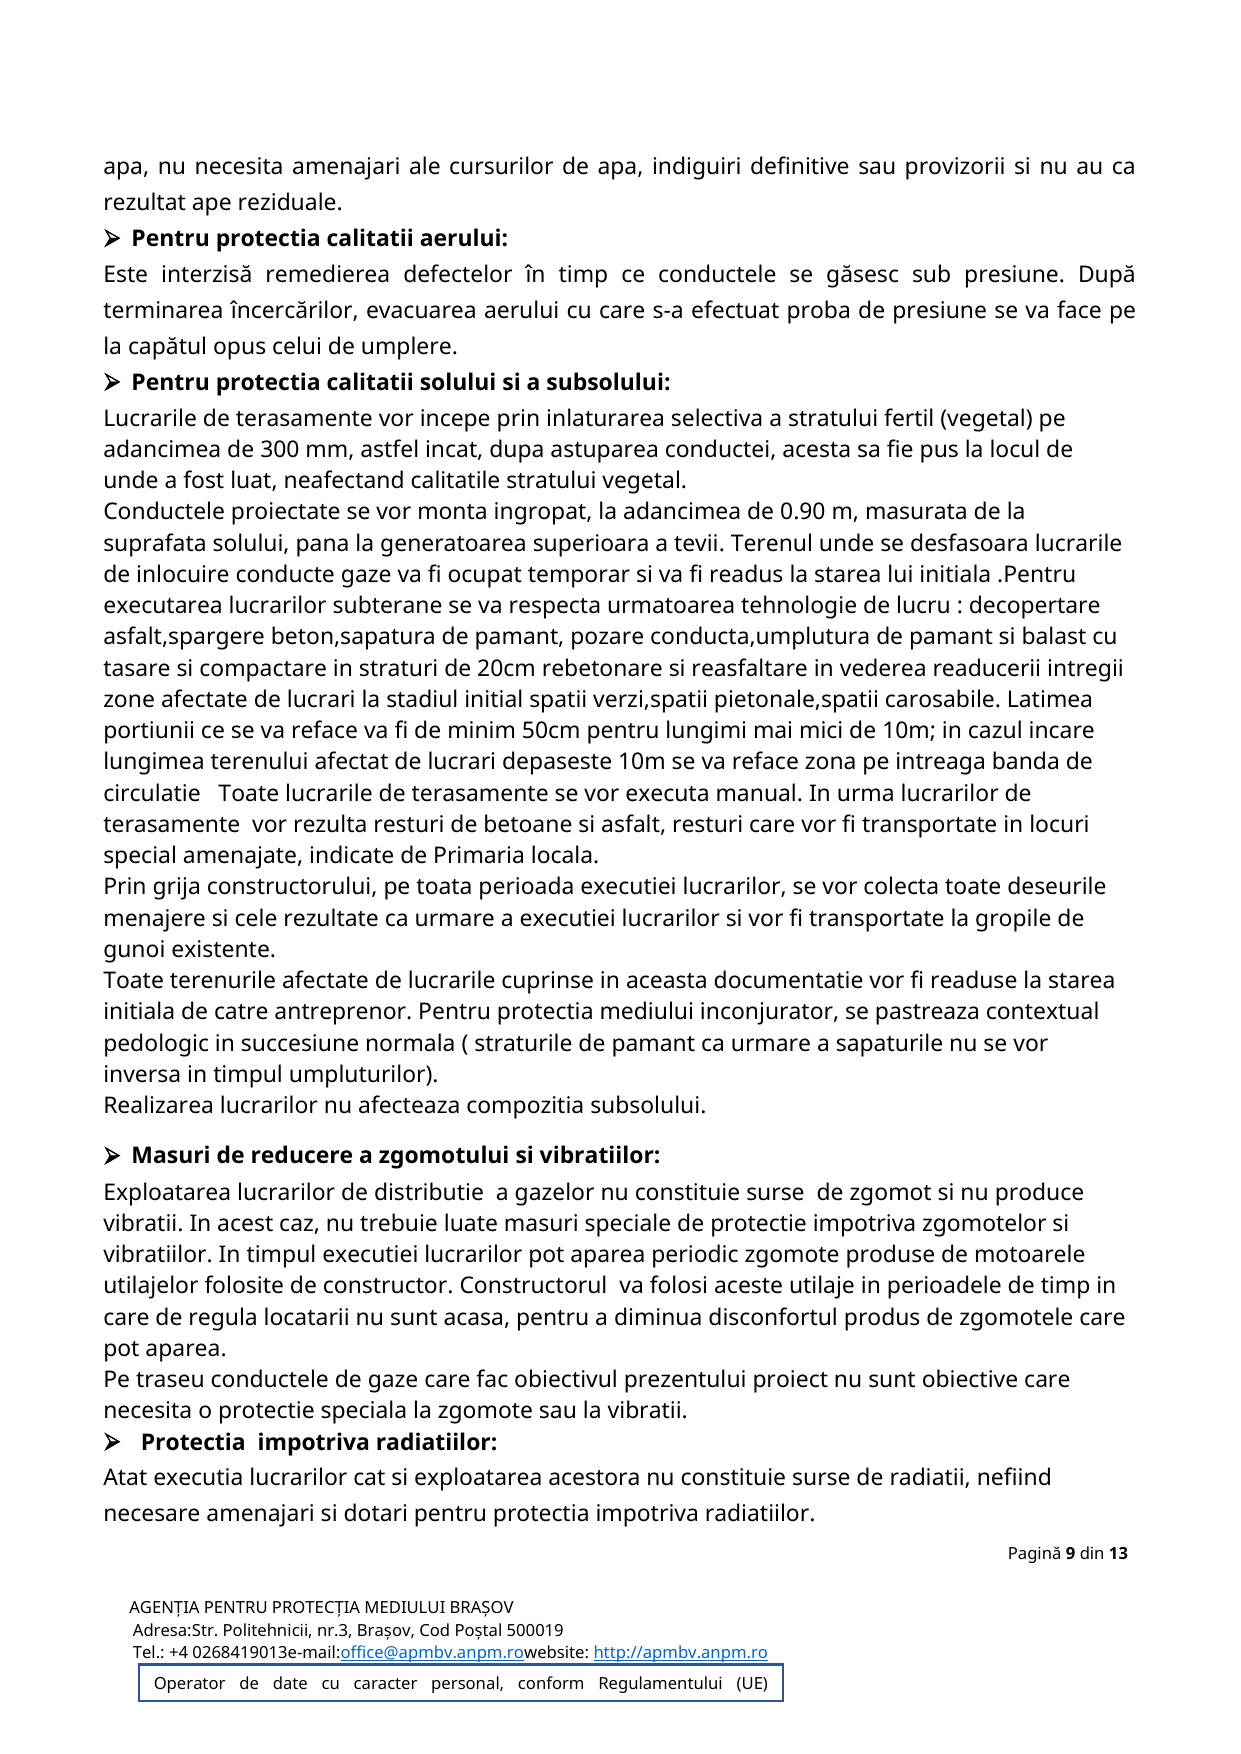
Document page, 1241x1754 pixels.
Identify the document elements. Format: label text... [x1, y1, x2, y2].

text Atat executia lucrarilor cat si exploatarea acestora nu constituie surse de radiatii, nefiind necesare amenajari si dotari pentru protectia impotriva radiatiilor. [103, 1461, 1128, 1528]
text Lucrarile de terasamente vor incepe prin inlaturarea selectiva a stratului fertil (vegetal) pe adancimea de 300 mm, astfel incat, dupa astuparea conductei, acesta sa fie pus la locul de unde a fost luat, neafectand calitatile stratului vegetal. [103, 402, 1128, 495]
text Realizarea lucrarilor nu afecteaza compozitia subsolului. [103, 1089, 1128, 1120]
text Pe traseu conductele de gaze care fac obiectivul prezentului proiect nu sunt obiective care necesita o protectie speciala la zgomote sau la vibratii. [103, 1363, 1128, 1425]
text Este interzisă remedierea defectelor în timp ce conductele se găsesc sub presiune. După terminarea încercărilor, evacuarea aerului cu care s-a efectuat proba de presiune se va face pe la capătul opus celui de umplere. [103, 258, 1137, 361]
list Pentru protectia calitatii aerului: [103, 222, 1137, 253]
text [103, 150, 1137, 217]
list Pentru protectia calitatii solului si a subsolului: [103, 366, 1128, 397]
text Prin grija constructorului, pe toata perioada executiei lucrarilor, se vor colecta toate deseurile menajere si cele rezultate ca urmare a executiei lucrarilor si vor fi transportate la gropile de gunoi existente. [103, 870, 1128, 964]
text Conductele proiectate se vor monta ingropat, la adancimea de 0.90 m, masurata de la suprafata solului, pana la generatoarea superioara a tevii. Terenul unde se desfasoara lucrarile de inlocuire conducte gaze va fi ocupat temporar si va fi readus la starea lui initiala .Pentru executarea lucrarilor subterane se va respecta urmatoarea tehnologie de lucru : decopertare asfalt,spargere beton,sapatura de pamant, pozare conducta,umplutura de pamant si balast cu tasare si compactare in straturi de 20cm rebetonare si reasfaltare in vederea readucerii intregii zone afectate de lucrari la stadiul initial spatii verzi,spatii pietonale,spatii carosabile. Latimea portiunii ce se va reface va fi de minim 50cm pentru lungimi mai mici de 10m; in cazul incare lungimea terenului afectat de lucrari depaseste 10m se va reface zona pe intreaga banda de circulatie Toate lucrarile de terasamente se vor executa manual. In urma lucrarilor de terasamente vor rezulta resturi de betoane si asfalt, resturi care vor fi transportate in locuri special amenajate, indicate de Primaria locala. [103, 495, 1128, 870]
list Protectia impotriva radiatiilor: [103, 1425, 1128, 1457]
text Exploatarea lucrarilor de distributie a gazelor nu constituie surse de zgomot si nu produce vibratii. In acest caz, nu trebuie luate masuri speciale de protectie impotriva zgomotelor si vibratiilor. In timpul executiei lucrarilor pot aparea periodic zgomote produse de motoarele utilajelor folosite de constructor. Constructorul va folosi aceste utilaje in perioadele de timp in care de regula locatarii nu sunt acasa, pentru a diminua disconfortul produs de zgomotele care pot aparea. [103, 1175, 1128, 1363]
list Masuri de reducere a zgomotului si vibratiilor: [103, 1139, 1128, 1171]
text Toate terenurile afectate de lucrarile cuprinse in aceasta documentatie vor fi readuse la starea initiala de catre antreprenor. Pentru protectia mediului inconjurator, se pastreaza contextual pedologic in succesiune normala ( straturile de pamant ca urmare a sapaturile nu se vor inversa in timpul umpluturilor). [103, 964, 1128, 1089]
